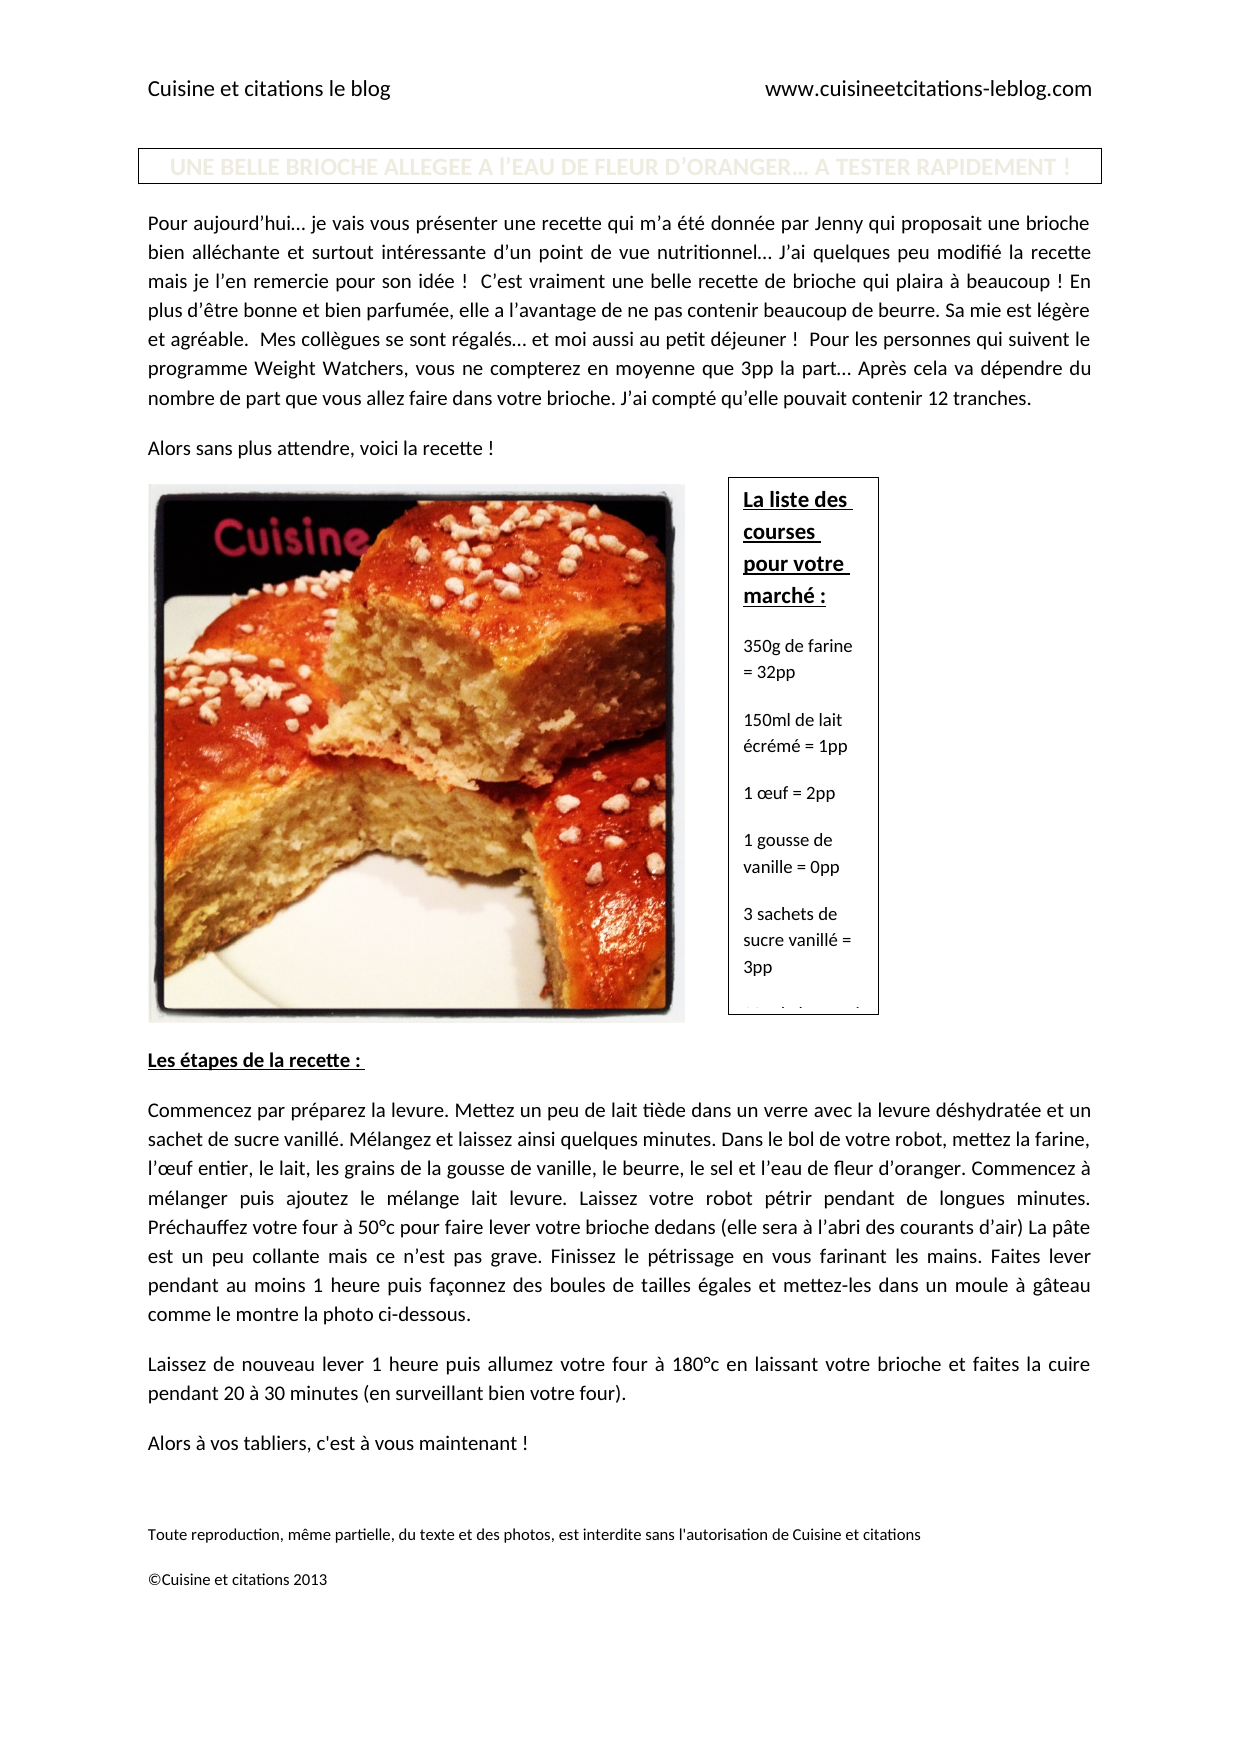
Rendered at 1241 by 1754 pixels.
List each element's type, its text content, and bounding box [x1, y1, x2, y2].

text Toute reproduction, même partielle, du texte et des photos, est interdite sans l'autorisation de Cuisine et citations [148, 1525, 1093, 1545]
picture [147, 484, 685, 1023]
text Laissez de nouveau lever 1 heure puis allumez votre four à 180°c en laissant votre brioche et faites la cuire pendant 20 à 30 minutes (en surveillant bien votre four). [148, 1351, 1093, 1406]
text Alors à vos tabliers, c'est à vous maintenant ! [148, 1431, 1093, 1456]
text Alors sans plus attendre, voici la recette ! [148, 435, 1093, 460]
text Pour aujourd’hui… je vais vous présenter une recette qui m’a été donnée par Jenny qui proposait une brioche bien alléchante et surtout intéressante d’un point de vue nutritionnel… J’ai quelques peu modifié la recette mais je l’en remercie pour son idée ! C’est vraiment une belle recette de brioche qui plaira à beaucoup ! En plus d’être bonne et bien parfumée, elle a l’avantage de ne pas contenir beaucoup de beurre. Sa mie est légère et agréable. Mes collègues se sont régalés… et moi aussi au petit déjeuner ! Pour les personnes qui suivent le programme Weight Watchers, vous ne compterez en moyenne que 3pp la part… Après cela va dépendre du nombre de part que vous allez faire dans votre brioche. J’ai compté qu’elle pouvait contenir 12 tranches. [148, 210, 1093, 410]
text Commencez par préparez la levure. Mettez un peu de lait tiède dans un verre avec la levure déshydratée et un sachet de sucre vanillé. Mélangez et laissez ainsi quelques minutes. Dans le bol de votre robot, mettez la farine, l’œuf entier, le lait, les grains de la gousse de vanille, le beurre, le sel et l’eau de fleur d’oranger. Commencez à mélanger puis ajoutez le mélange lait levure. Laissez votre robot pétrir pendant de longues minutes. Préchauffez votre four à 50°c pour faire lever votre brioche dedans (elle sera à l’abri des courants d’air) La pâte est un peu collante mais ce n’est pas grave. Finissez le pétrissage en vous farinant les mains. Faites lever pendant au moins 1 heure puis façonnez des boules de tailles égales et mettez-les dans un moule à gâteau comme le montre la photo ci-dessous. [148, 1097, 1093, 1327]
text ©Cuisine et citations 2013 [148, 1569, 1093, 1589]
text UNE BELLE BRIOCHE ALLEGEE A l’EAU DE FLEUR D’ORANGER… A TESTER RAPIDEMENT ! [139, 149, 1101, 183]
text Les étapes de la recette : [148, 1047, 1093, 1073]
